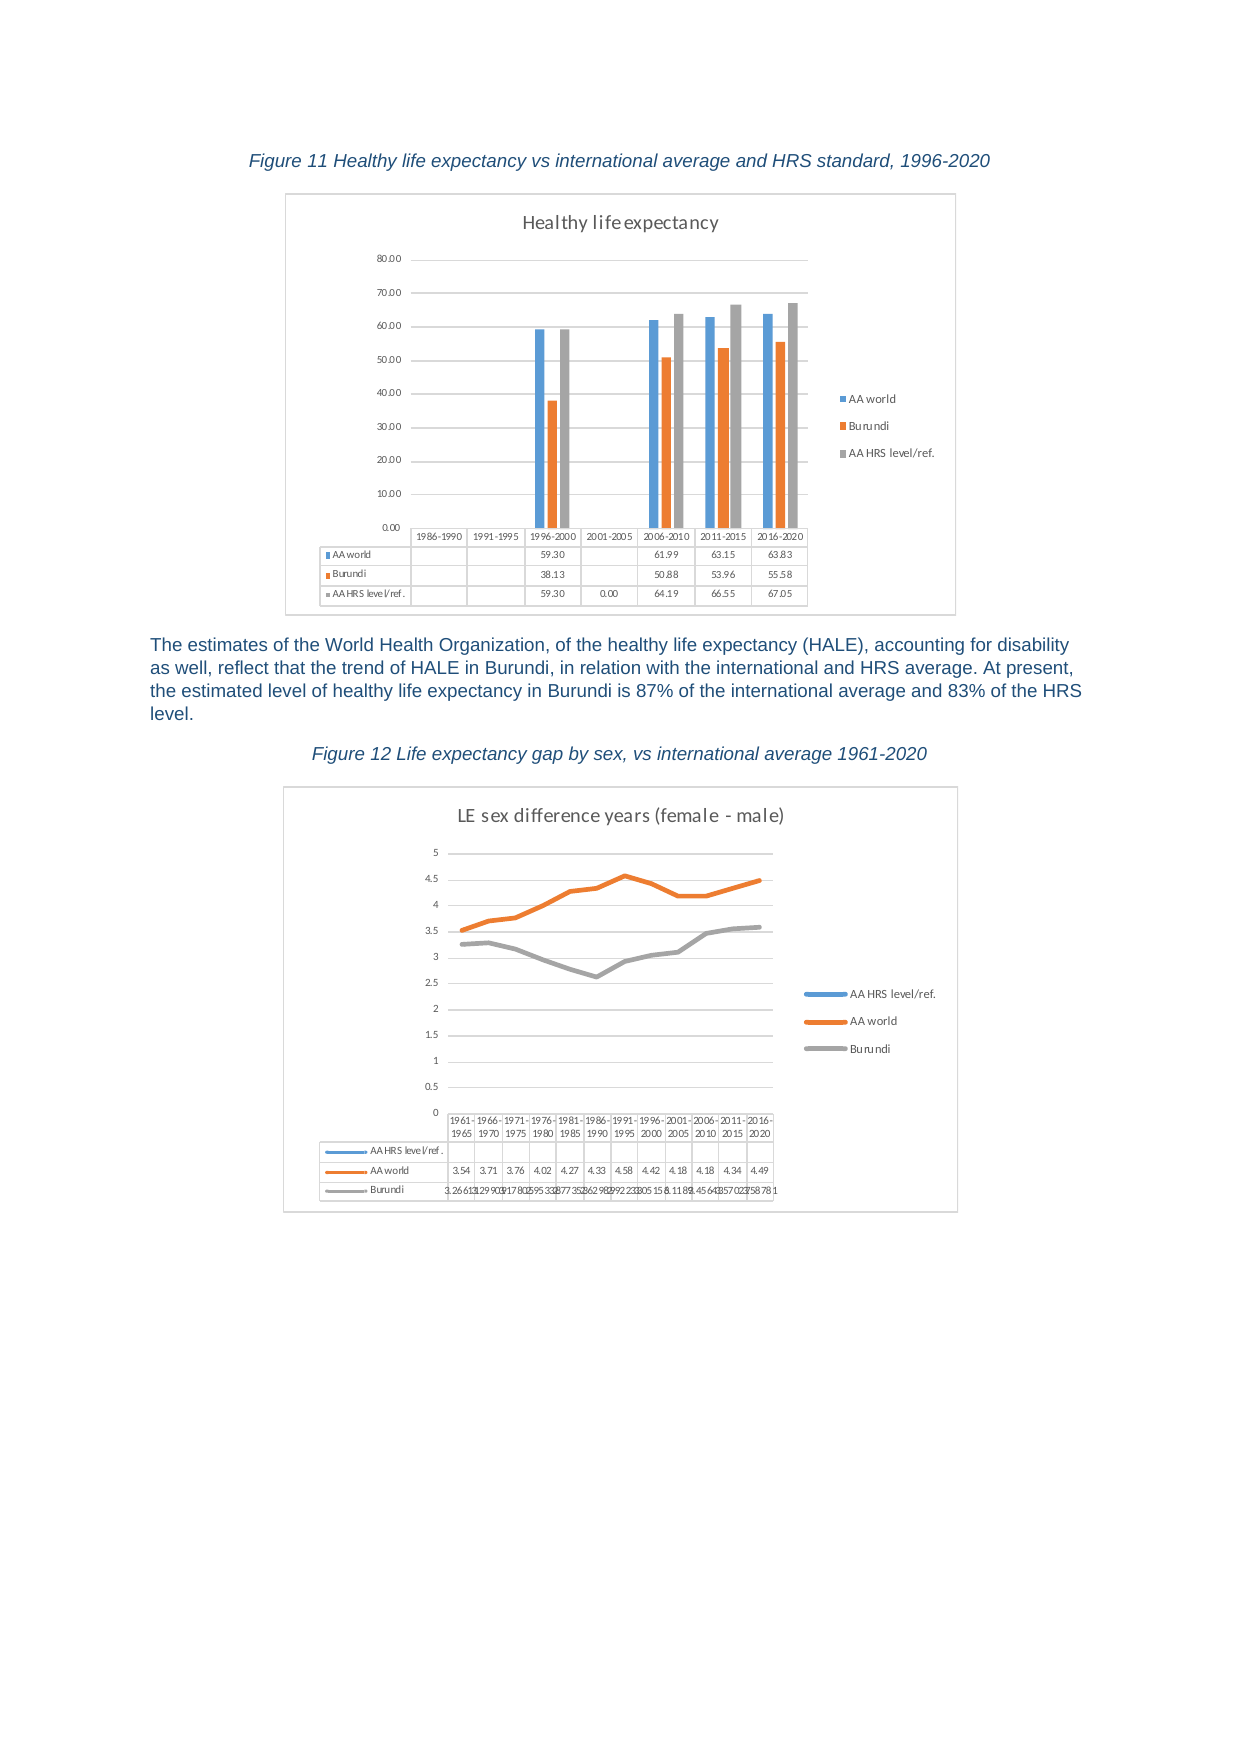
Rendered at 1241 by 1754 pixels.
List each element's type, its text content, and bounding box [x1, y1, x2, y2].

text The estimates of the World Health Organization, of the healthy life expectancy (HALE), accounting for disability as well, reflect that the trend of HALE in Burundi, in relation with the international and HRS average. At present, the estimated level of healthy life expectancy in Burundi is 87% of the international average and 83% of the HRS level. [150, 633, 1090, 725]
text Figure 11 Healthy life expectancy vs international average and HRS standard, 1996-2020 [150, 150, 1090, 172]
text Figure 12 Life expectancy gap by sex, vs international average 1961-2020 [150, 743, 1090, 765]
